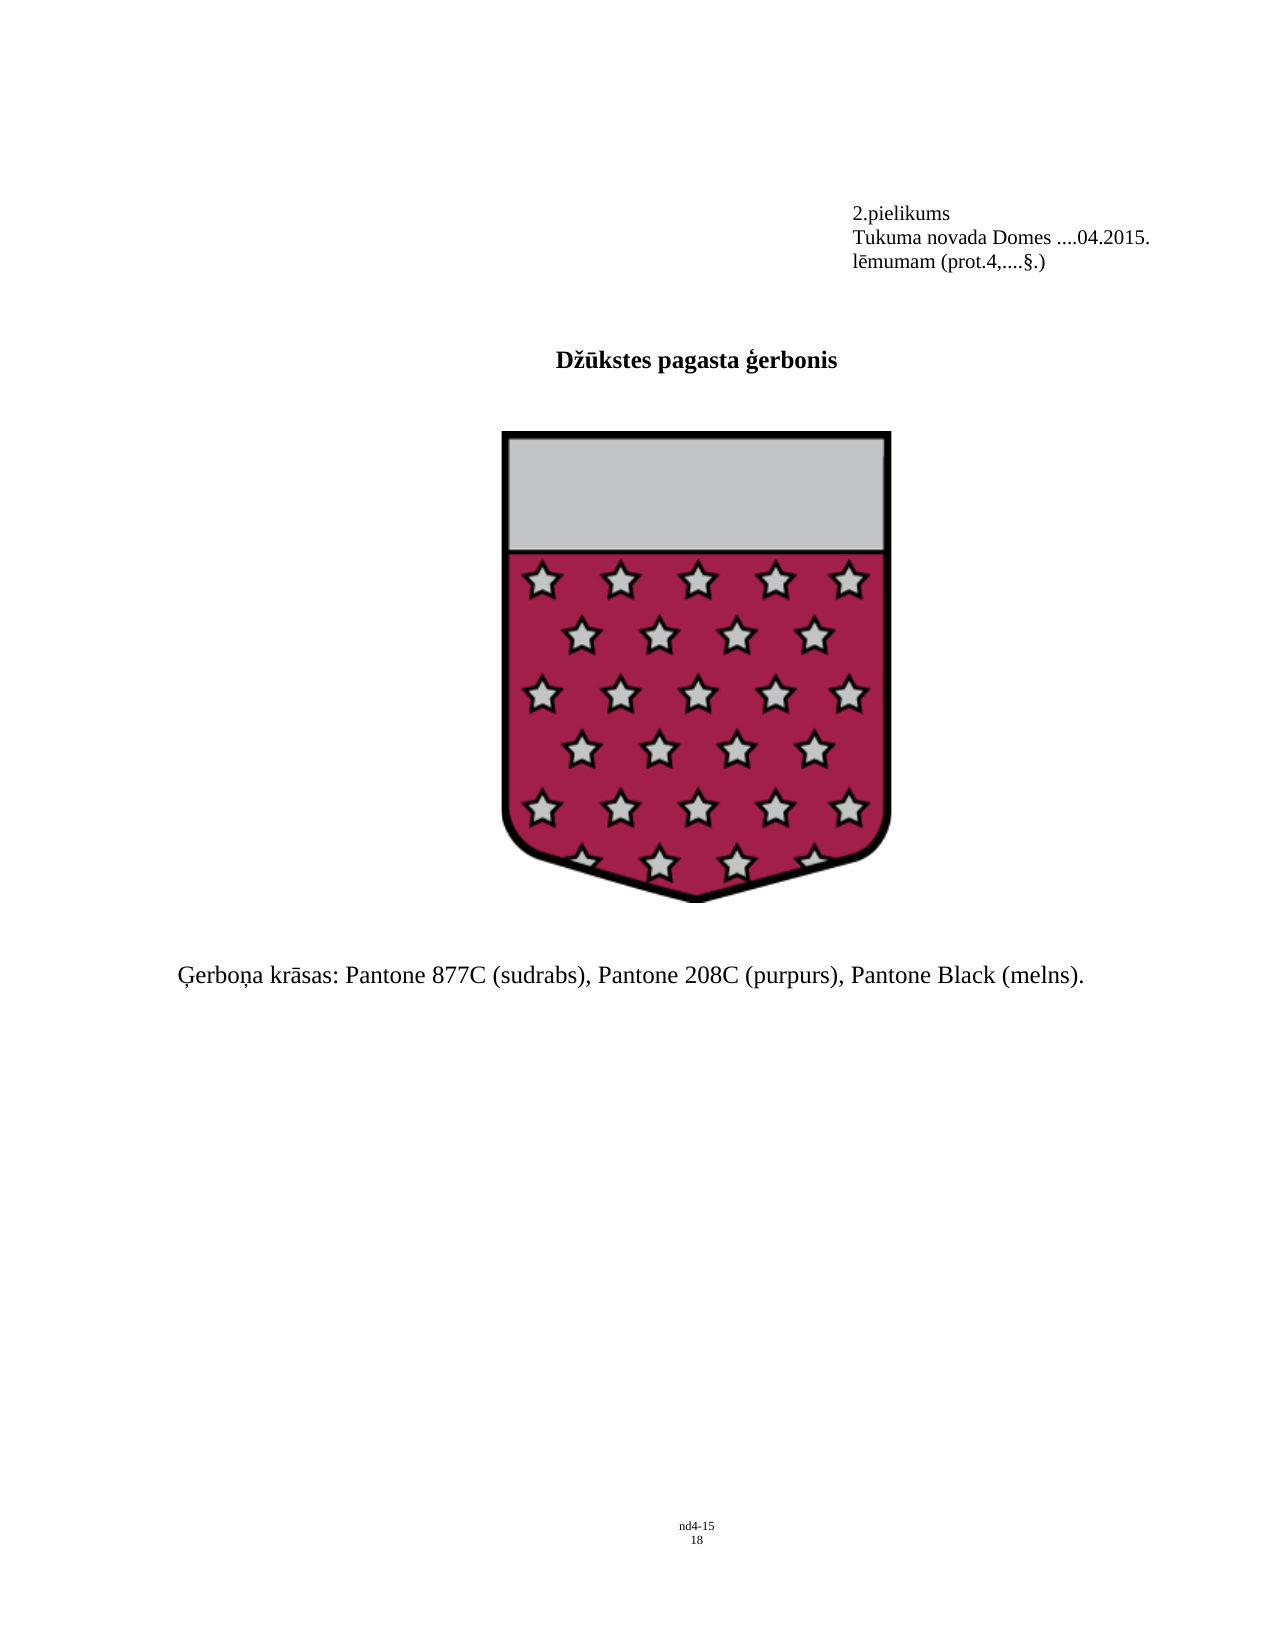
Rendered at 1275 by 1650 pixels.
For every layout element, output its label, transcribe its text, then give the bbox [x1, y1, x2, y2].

text Tukuma novada Domes ....04.2015. [852, 225, 1216, 249]
text Ģerboņa krāsas: Pantone 877C (sudrabs), Pantone 208C (purpurs), Pantone Black (melns). [177, 960, 1216, 989]
text lēmumam (prot.4,....§.) [777, 249, 1216, 273]
picture [501, 431, 892, 903]
text Džūkstes pagasta ģerbonis [177, 345, 1216, 374]
text 2.pielikums [852, 201, 1216, 225]
